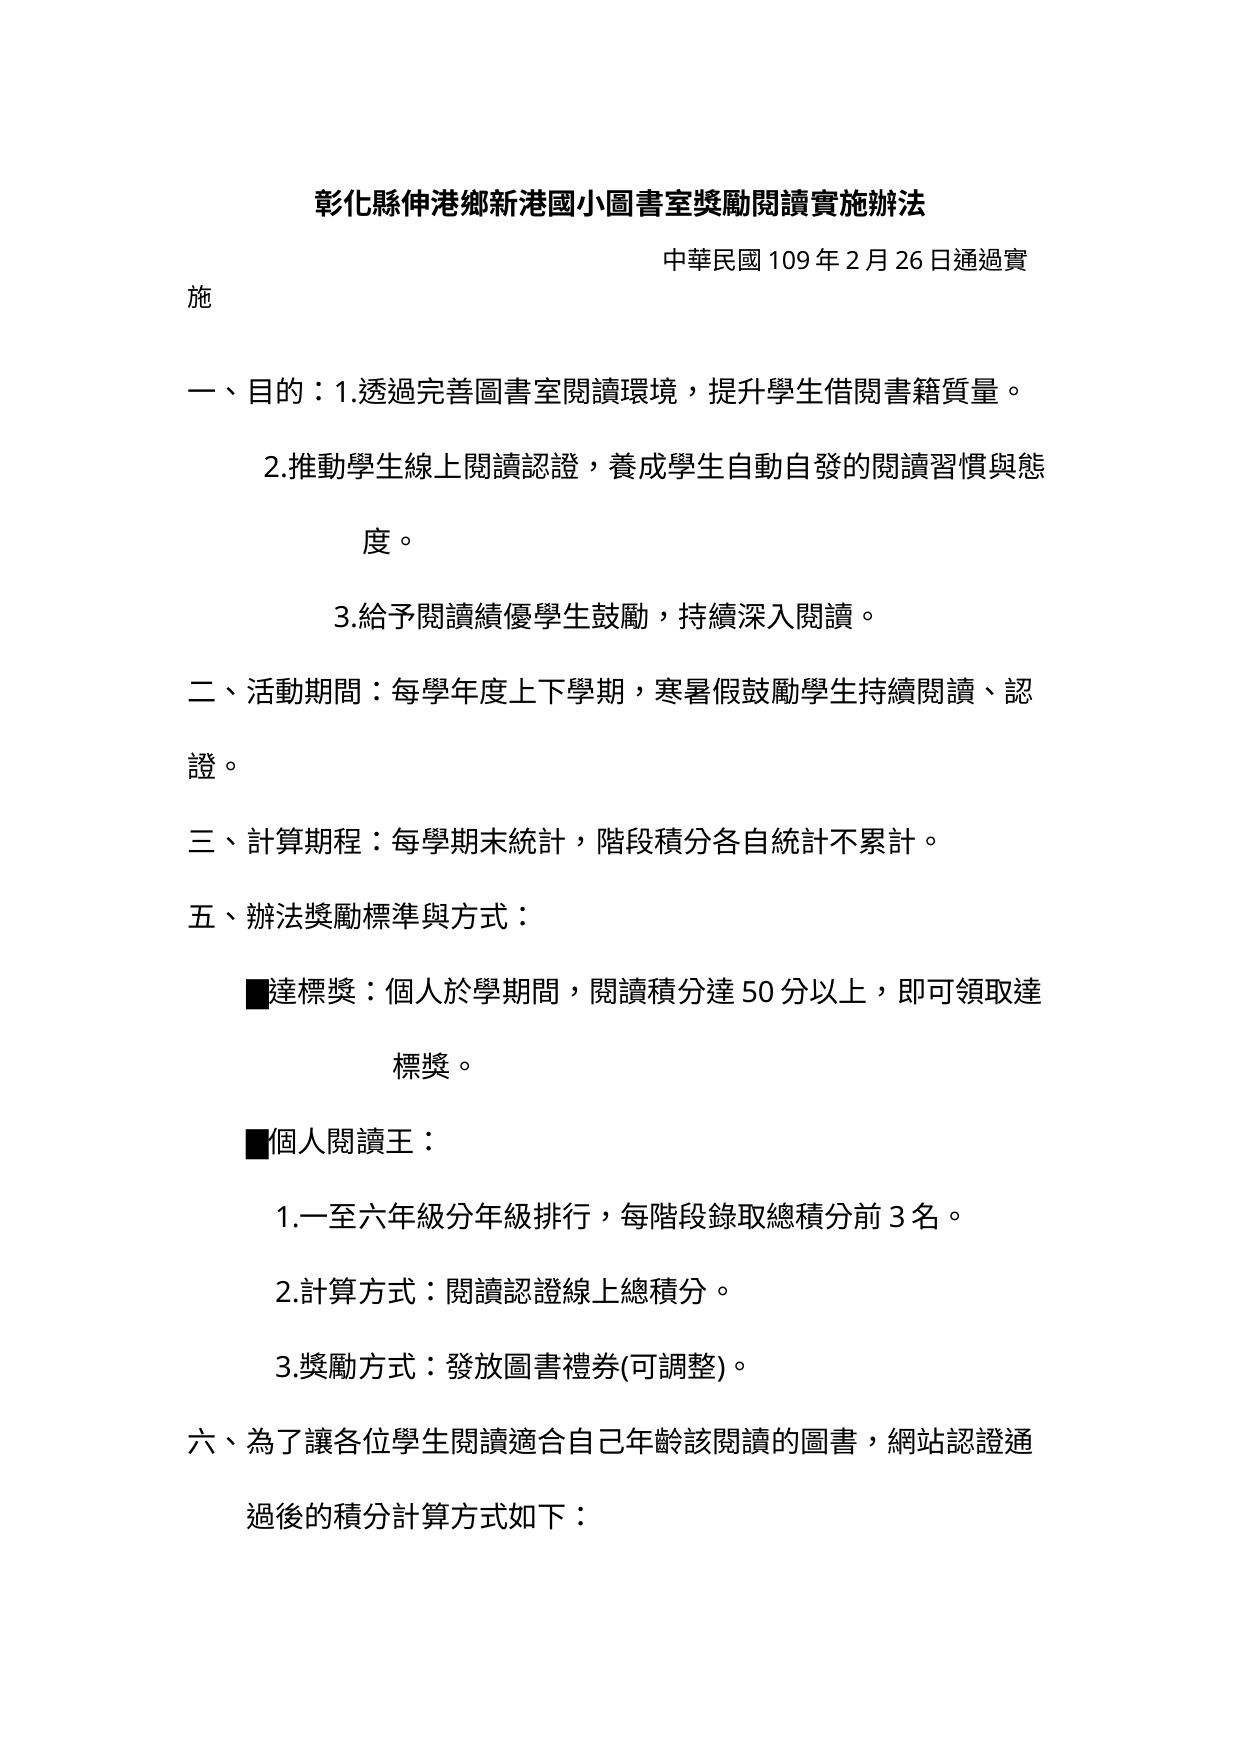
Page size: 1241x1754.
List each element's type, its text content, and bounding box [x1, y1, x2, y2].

text 3.獎勵方式：發放圖書禮券(可調整)。 [187, 1327, 1053, 1402]
text ▇達標獎：個人於學期間，閱讀積分達50分以上，即可領取達標獎。 [246, 952, 1053, 1102]
text 二、活動期間：每學年度上下學期，寒暑假鼓勵學生持續閱讀、認證。 [187, 652, 1053, 802]
text 2.推動學生線上閱讀認證，養成學生自動自發的閱讀習慣與態度。 [187, 427, 1053, 577]
text 五、辦法獎勵標準與方式： [187, 877, 1053, 952]
text ▇個人閱讀王： [187, 1102, 1053, 1177]
text 六、為了讓各位學生閱讀適合自己年齡該閱讀的圖書，網站認證通過後的積分計算方式如下： [187, 1402, 1053, 1552]
text 中華民國109年2月26日通過實施 [187, 239, 1053, 314]
text 一、目的：1.透過完善圖書室閱讀環境，提升學生借閱書籍質量。 [187, 352, 1053, 427]
text 彰化縣伸港鄉新港國小圖書室獎勵閱讀實施辦法 [187, 164, 1053, 239]
text 三、計算期程：每學期末統計，階段積分各自統計不累計。 [187, 802, 1053, 877]
text 2.計算方式：閱讀認證線上總積分。 [187, 1252, 1053, 1327]
text 1.一至六年級分年級排行，每階段錄取總積分前3名。 [187, 1177, 1053, 1252]
text 3.給予閱讀績優學生鼓勵，持續深入閱讀。 [187, 577, 1053, 652]
